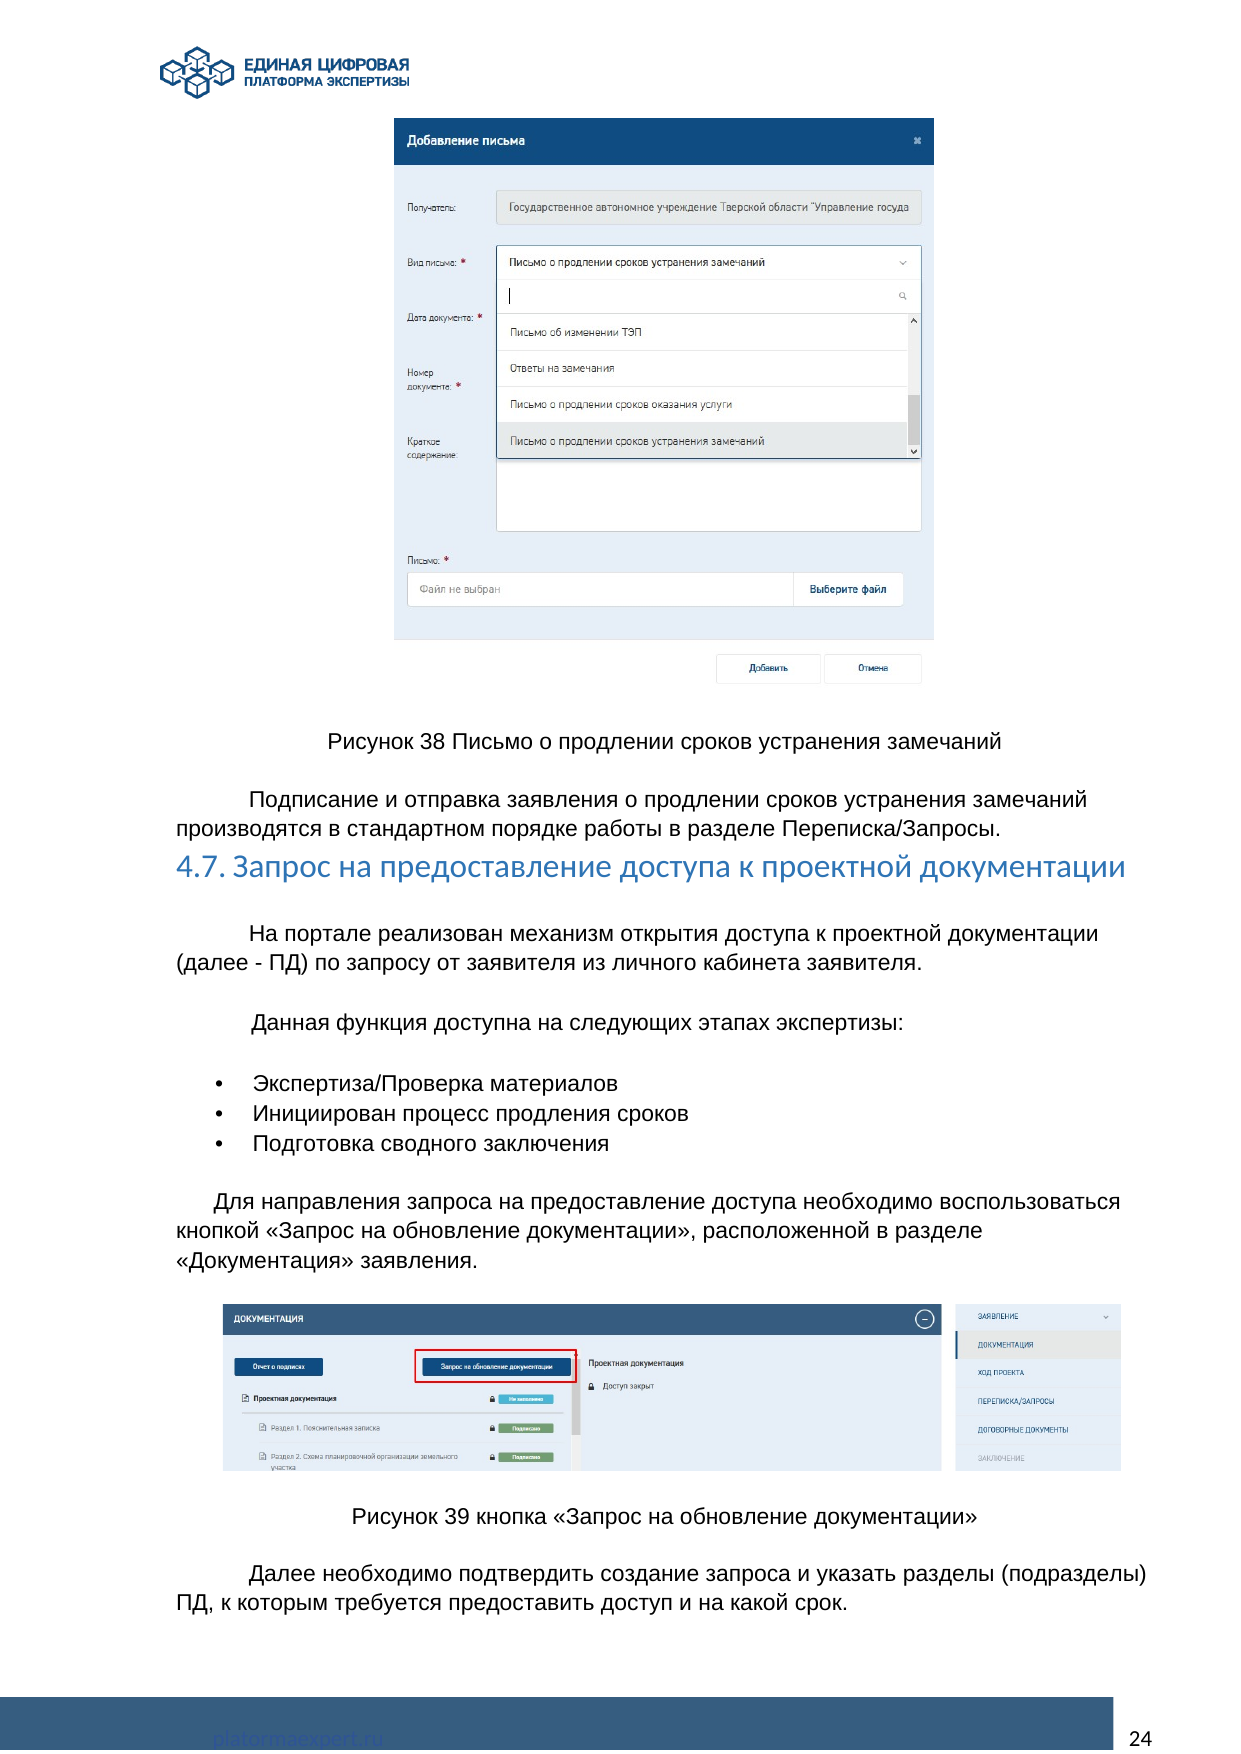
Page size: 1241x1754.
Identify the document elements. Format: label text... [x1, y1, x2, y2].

text Для направления запроса на предоставление доступа необходимо воспользоваться кнопкой «Запрос на обновление документации», расположенной в разделе [176, 1188, 1152, 1243]
text Рисунок 39 кнопка «Запрос на обновление документации» [238, 1503, 1091, 1529]
list Экспертиза/Проверка материалов [215, 1070, 1152, 1097]
subtitle Запрос на предоставление доступа к проектной документации [176, 845, 1160, 886]
list Подготовка сводного заключения [215, 1130, 1152, 1156]
text Далее необходимо подтвердить создание запроса и указать разделы (подразделы) ПД, к которым требуется предоставить доступ и на какой срок. [176, 1560, 1152, 1616]
picture [0, 1697, 1114, 1750]
picture [394, 118, 934, 696]
picture [222, 1304, 1121, 1471]
picture [160, 46, 409, 99]
text «Документация» заявления. [176, 1247, 1152, 1273]
list Инициирован процесс продления сроков [215, 1100, 1152, 1126]
text Рисунок 38 Письмо о продлении сроков устранения замечаний [327, 728, 1152, 754]
text Подписание и отправка заявления о продлении сроков устранения замечаний производятся в стандартном порядке работы в разделе Переписка/Запросы. [176, 786, 1152, 842]
text Данная функция доступна на следующих этапах экспертизы: [251, 1009, 1152, 1035]
text На портале реализован механизм открытия доступа к проектной документации (далее - ПД) по запросу от заявителя из личного кабинета заявителя. [176, 919, 1152, 975]
